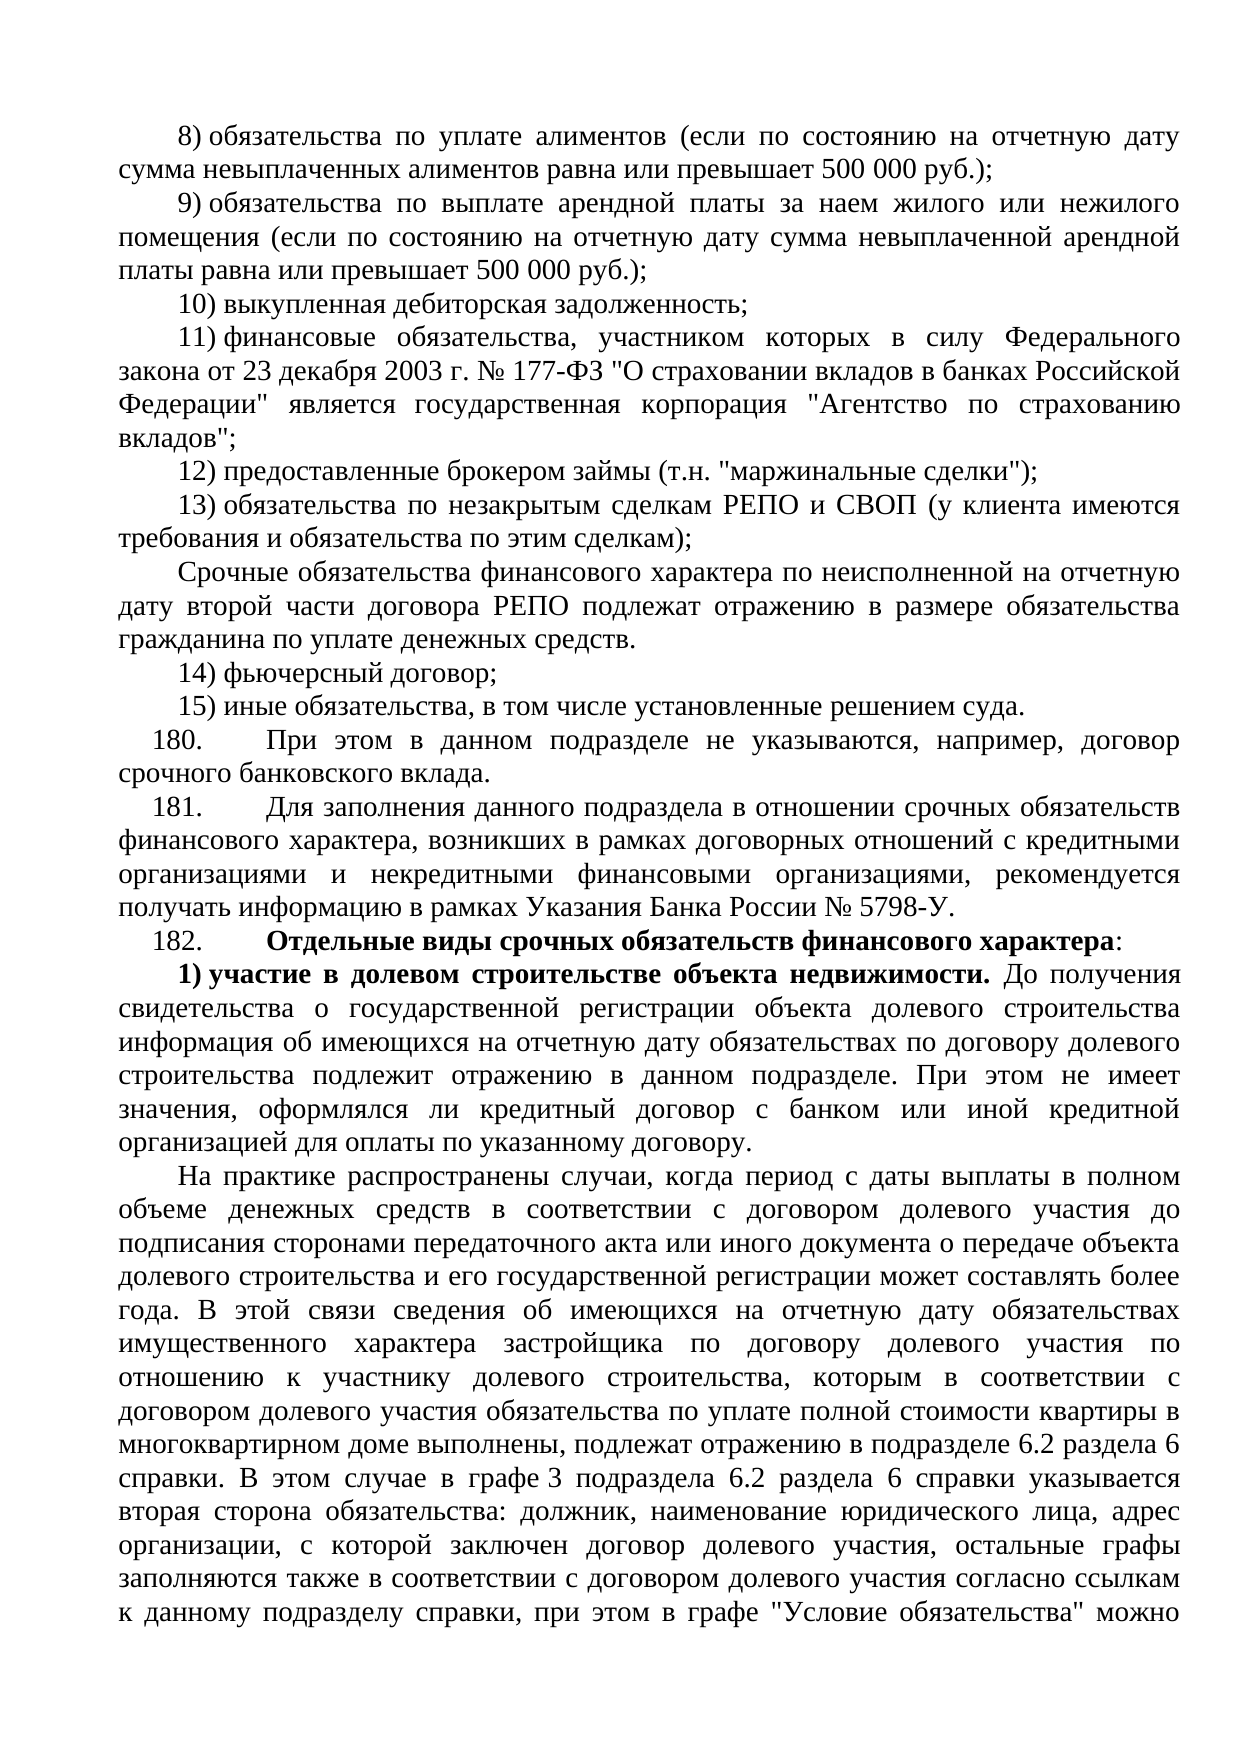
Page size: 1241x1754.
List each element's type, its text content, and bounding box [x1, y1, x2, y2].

list 1) участие в долевом строительстве объекта недвижимости. До получения свидетельства о государственной регистрации объекта долевого строительства информация об имеющихся на отчетную дату обязательствах по договору долевого строительства подлежит отражению в данном подразделе. При этом не имеет значения, оформлялся ли кредитный договор с банком или иной кредитной организацией для оплаты по указанному договору. [118, 957, 1181, 1158]
text 14) фьючерсный договор; [118, 655, 1181, 688]
list Для заполнения данного подраздела в отношении срочных обязательств финансового характера, возникших в рамках договорных отношений с кредитными организациями и некредитными финансовыми организациями, рекомендуется получать информацию в рамках Указания Банка России № 5798-У. [118, 789, 1181, 923]
text 12) предоставленные брокером займы (т.н. "маржинальные сделки"); [118, 453, 1181, 487]
text 13) обязательства по незакрытым сделкам РЕПО и СВОП (у клиента имеются требования и обязательства по этим сделкам); [118, 487, 1181, 554]
text 8) обязательства по уплате алиментов (если по состоянию на отчетную дату сумма невыплаченных алиментов равна или превышает 500 000 руб.); [118, 118, 1181, 185]
list Отдельные виды срочных обязательств финансового характера: [118, 923, 1181, 957]
text 10) выкупленная дебиторская задолженность; [118, 286, 1181, 319]
text 15) иные обязательства, в том числе установленные решением суда. [118, 688, 1181, 722]
text 11) финансовые обязательства, участником которых в силу Федерального закона от 23 декабря 2003 г. № 177-ФЗ "О страховании вкладов в банках Российской Федерации" является государственная корпорация "Агентство по страхованию вкладов"; [118, 319, 1181, 453]
text Срочные обязательства финансового характера по неисполненной на отчетную дату второй части договора РЕПО подлежат отражению в размере обязательства гражданина по уплате денежных средств. [118, 554, 1181, 655]
text 9) обязательства по выплате арендной платы за наем жилого или нежилого помещения (если по состоянию на отчетную дату сумма невыплаченной арендной платы равна или превышает 500 000 руб.); [118, 185, 1181, 286]
list При этом в данном подразделе не указываются, например, договор срочного банковского вклада. [118, 722, 1181, 789]
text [118, 1158, 1181, 1627]
